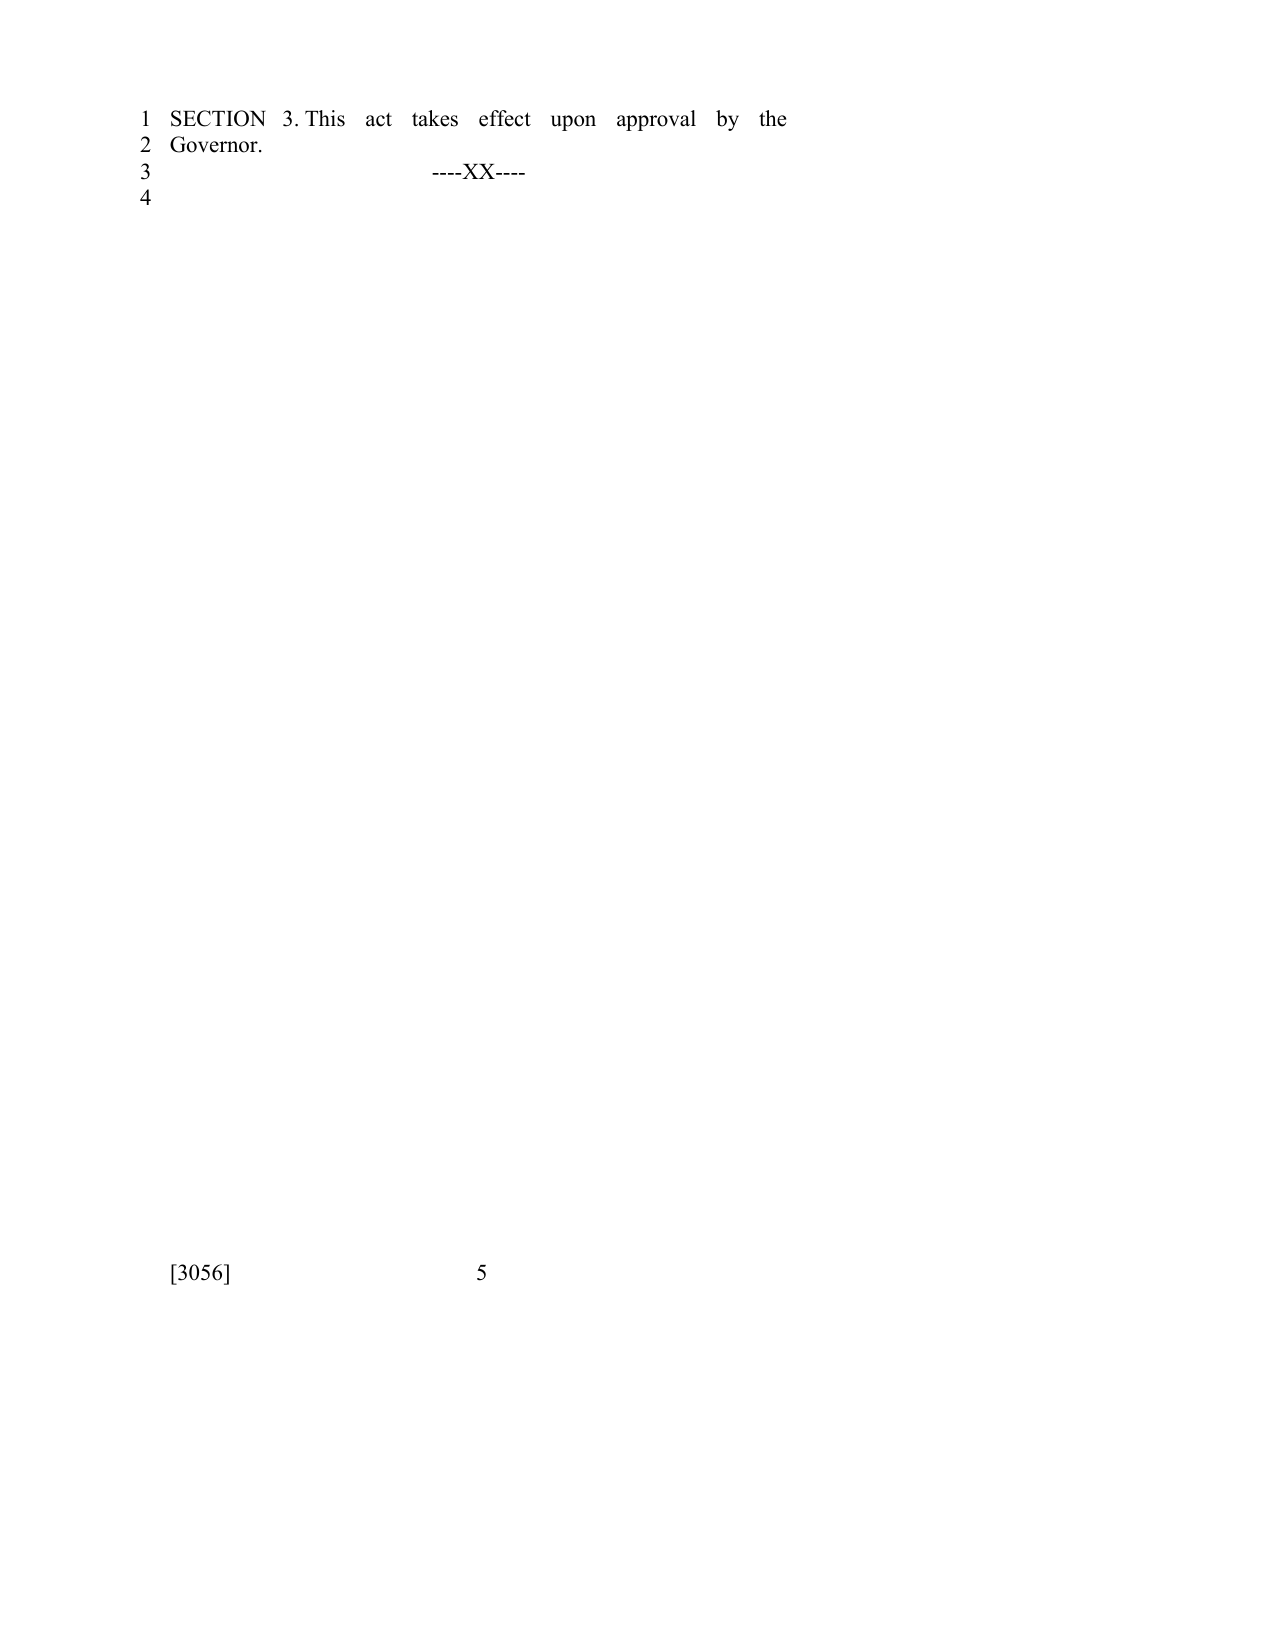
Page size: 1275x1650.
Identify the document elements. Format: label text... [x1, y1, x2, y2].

text ----XX---- [169, 158, 787, 184]
text SECTION 3. This act takes effect upon approval by the Governor. [169, 105, 787, 158]
